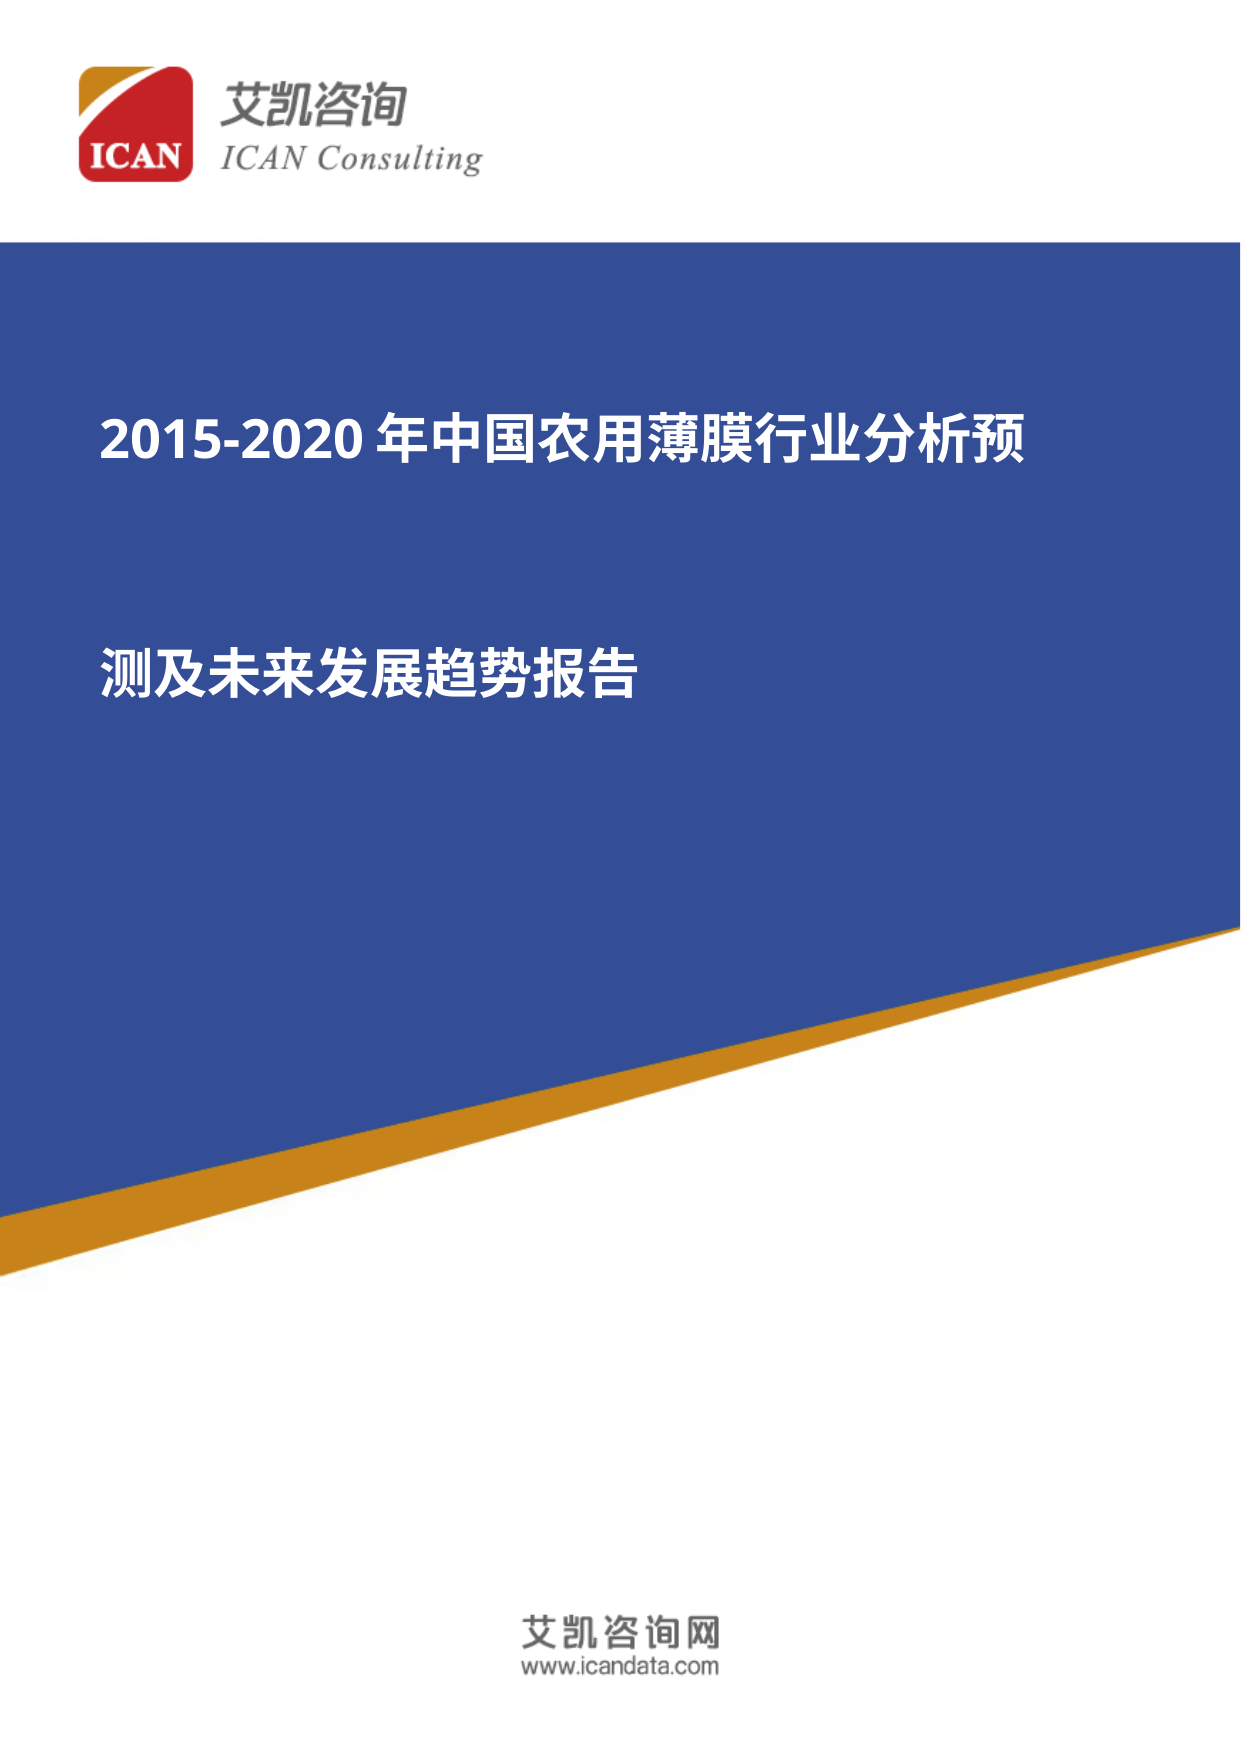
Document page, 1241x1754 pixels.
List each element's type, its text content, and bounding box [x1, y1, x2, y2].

picture [0, 5, 1241, 1754]
subtitle 2015-2020年中国农用薄膜行业分析预测及未来发展趋势报告 [99, 386, 1053, 718]
